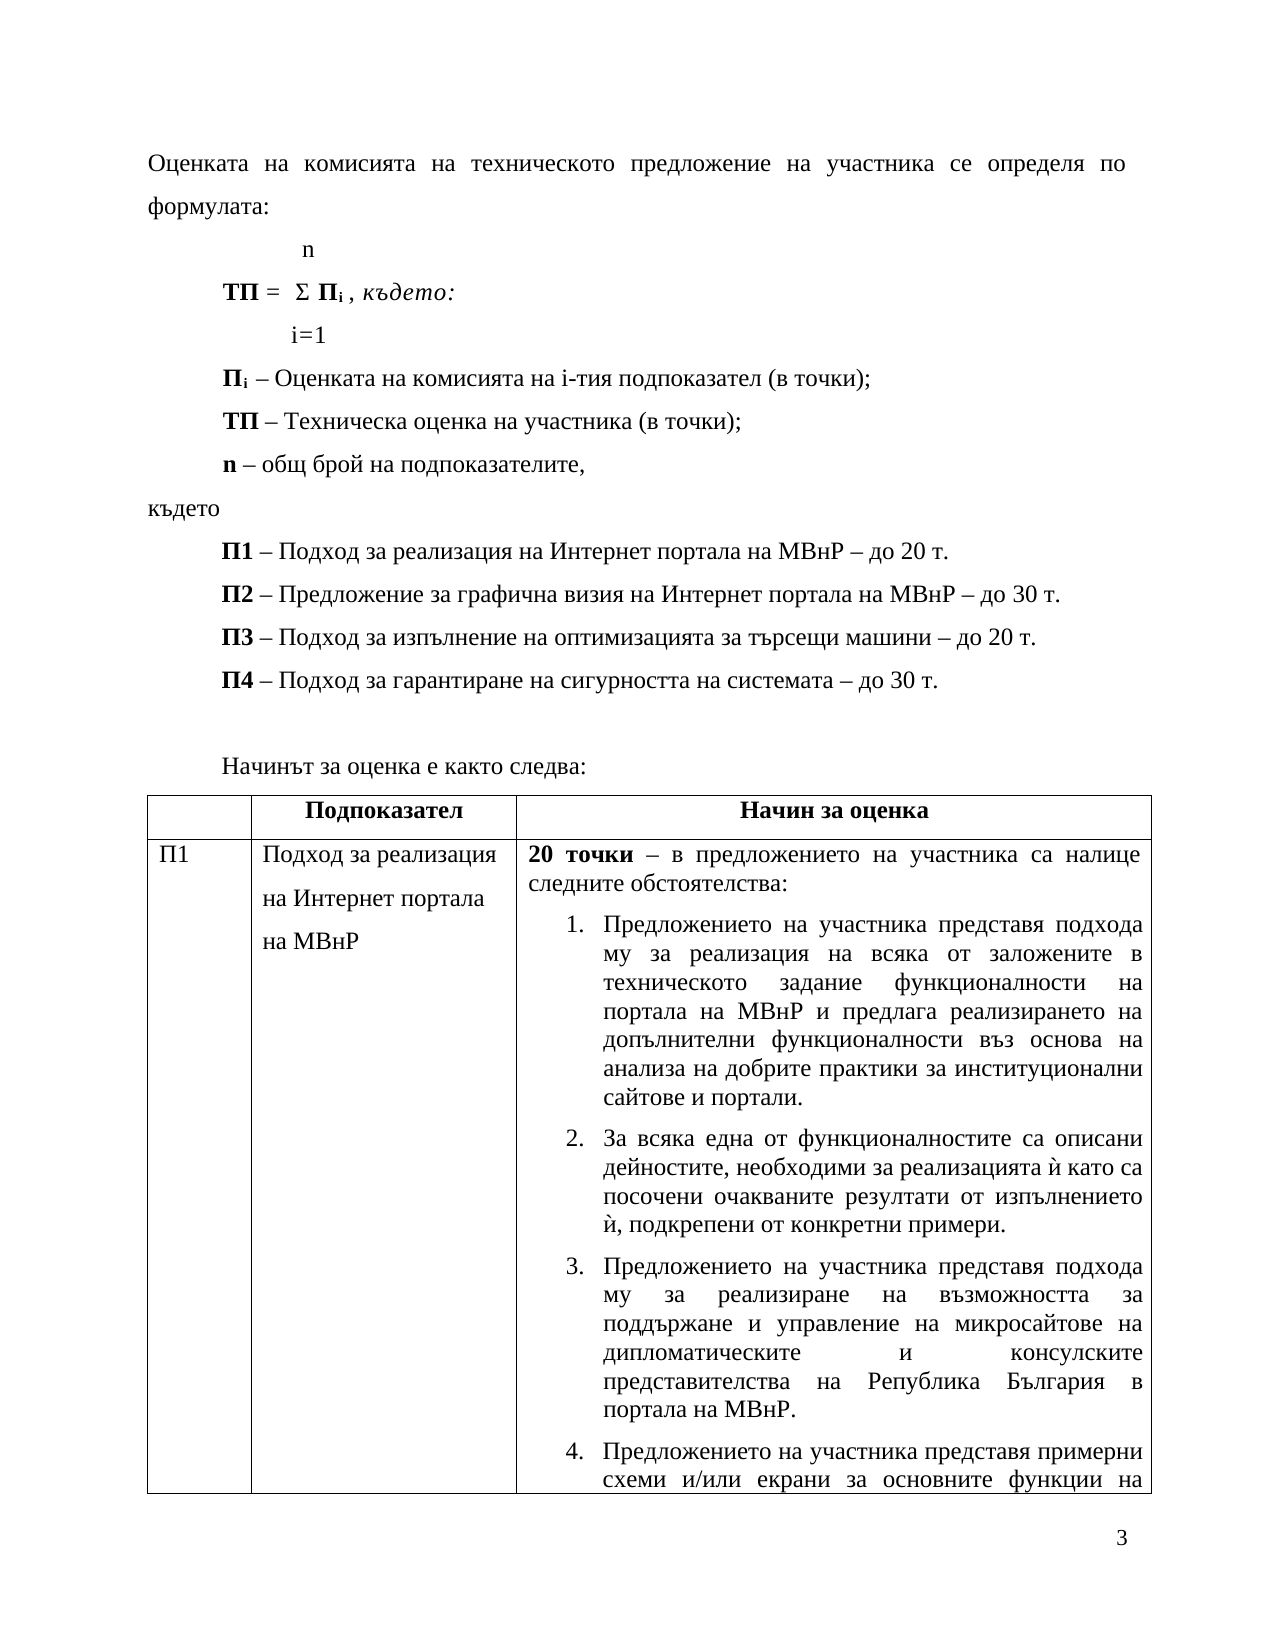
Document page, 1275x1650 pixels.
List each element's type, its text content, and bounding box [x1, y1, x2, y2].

table_cell П1 [148, 840, 251, 1493]
text П4 – Подход за гарантиране на сигурността на системата – до 30 т. [148, 665, 1127, 694]
text ТП – Техническа оценка на участника (в точки); [223, 406, 1127, 435]
text П1 – Подход за реализация на Интернет портала на МВнР – до 20 т. [148, 536, 1127, 564]
text Оценката на комисията на техническото предложение на участника се определя по формулата: [148, 148, 1128, 219]
table_header [148, 796, 251, 838]
text n – общ брой на подпоказателите, [223, 449, 1127, 478]
text n [281, 234, 1127, 263]
text Пi – Оценката на комисията на i-тия подпоказател (в точки); [223, 363, 1127, 392]
text П2 – Предложение за графична визия на Интернет портала на МВнР – до 30 т. [148, 579, 1127, 608]
text Начинът за оценка е както следва: [148, 751, 1127, 780]
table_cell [252, 840, 516, 1493]
text П3 – Подход за изпълнение на оптимизацията за търсещи машини – до 20 т. [148, 622, 1127, 651]
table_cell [517, 840, 1151, 1493]
text TП = Σ Пi , където: [223, 277, 1127, 306]
table_header Начин за оценка [517, 796, 1151, 838]
text i=1 [148, 320, 1127, 349]
table_header Подпоказател [252, 796, 516, 838]
text където [148, 493, 1127, 521]
